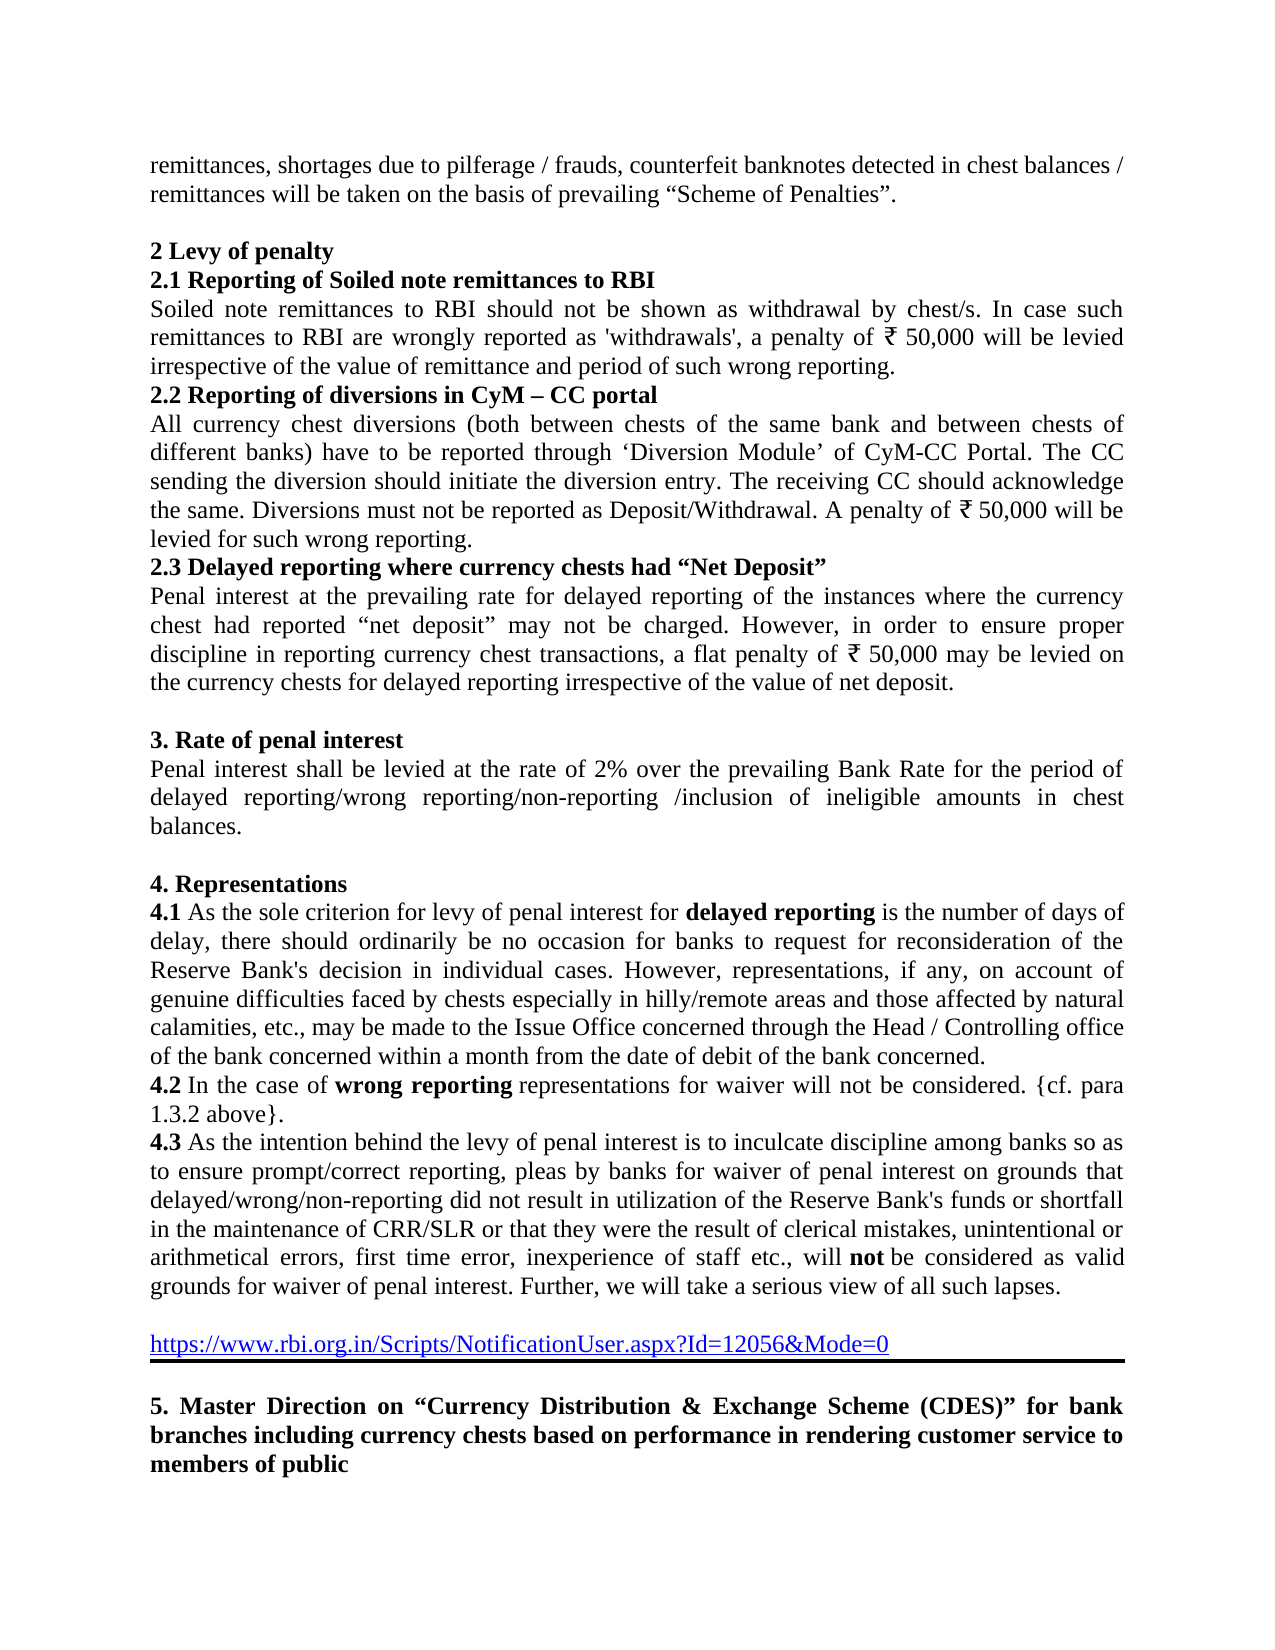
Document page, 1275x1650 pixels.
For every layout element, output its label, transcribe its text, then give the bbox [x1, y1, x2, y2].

text 4. Representations [150, 869, 1125, 897]
text 2 Levy of penalty [150, 236, 1125, 265]
text 2.3 Delayed reporting where currency chests had “Net Deposit” [150, 552, 1125, 581]
text 4.3 As the intention behind the levy of penal interest is to inculcate discipline among banks so as to ensure prompt/correct reporting, pleas by banks for waiver of penal interest on grounds that delayed/wrong/non-reporting did not result in utilization of the Reserve Bank's funds or shortfall in the maintenance of CRR/SLR or that they were the result of clerical mistakes, unintentional or arithmetical errors, first time error, inexperience of staff etc., will not be considered as valid grounds for waiver of penal interest. Further, we will take a serious view of all such lapses. [150, 1127, 1125, 1300]
text Penal interest at the prevailing rate for delayed reporting of the instances where the currency chest had reported “net deposit” may not be charged. However, in order to ensure proper discipline in reporting currency chest transactions, a flat penalty of ₹ 50,000 may be levied on the currency chests for delayed reporting irrespective of the value of net deposit. [150, 581, 1125, 696]
text https://www.rbi.org.in/Scripts/NotificationUser.aspx?Id=12056&Mode=0 [150, 1329, 1125, 1359]
text All currency chest diversions (both between chests of the same bank and between chests of different banks) have to be reported through ‘Diversion Module’ of CyM-CC Portal. The CC sending the diversion should initiate the diversion entry. The receiving CC should acknowledge the same. Diversions must not be reported as Deposit/Withdrawal. A penalty of ₹ 50,000 will be levied for such wrong reporting. [150, 409, 1125, 552]
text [150, 150, 1125, 207]
text 2.2 Reporting of diversions in CyM – CC portal [150, 380, 1125, 409]
text 5. Master Direction on “Currency Distribution & Exchange Scheme (CDES)” for bank branches including currency chests based on performance in rendering customer service to members of public [150, 1391, 1125, 1478]
text Penal interest shall be levied at the rate of 2% over the prevailing Bank Rate for the period of delayed reporting/wrong reporting/non-reporting /inclusion of ineligible amounts in chest balances. [150, 754, 1125, 840]
text 4.1 As the sole criterion for levy of penal interest for delayed reporting is the number of days of delay, there should ordinarily be no occasion for banks to request for reconsideration of the Reserve Bank's decision in individual cases. However, representations, if any, on account of genuine difficulties faced by chests especially in hilly/remote areas and those affected by natural calamities, etc., may be made to the Issue Office concerned through the Head / Controlling office of the bank concerned within a month from the date of debit of the bank concerned. [150, 897, 1125, 1070]
text 3. Rate of penal interest [150, 725, 1125, 754]
text Soiled note remittances to RBI should not be shown as withdrawal by chest/s. In case such remittances to RBI are wrongly reported as 'withdrawals', a penalty of ₹ 50,000 will be levied irrespective of the value of remittance and period of such wrong reporting. [150, 294, 1125, 380]
text 2.1 Reporting of Soiled note remittances to RBI [150, 265, 1125, 294]
text 4.2 In the case of wrong reporting representations for waiver will not be considered. {cf. para 1.3.2 above}. [150, 1070, 1125, 1127]
